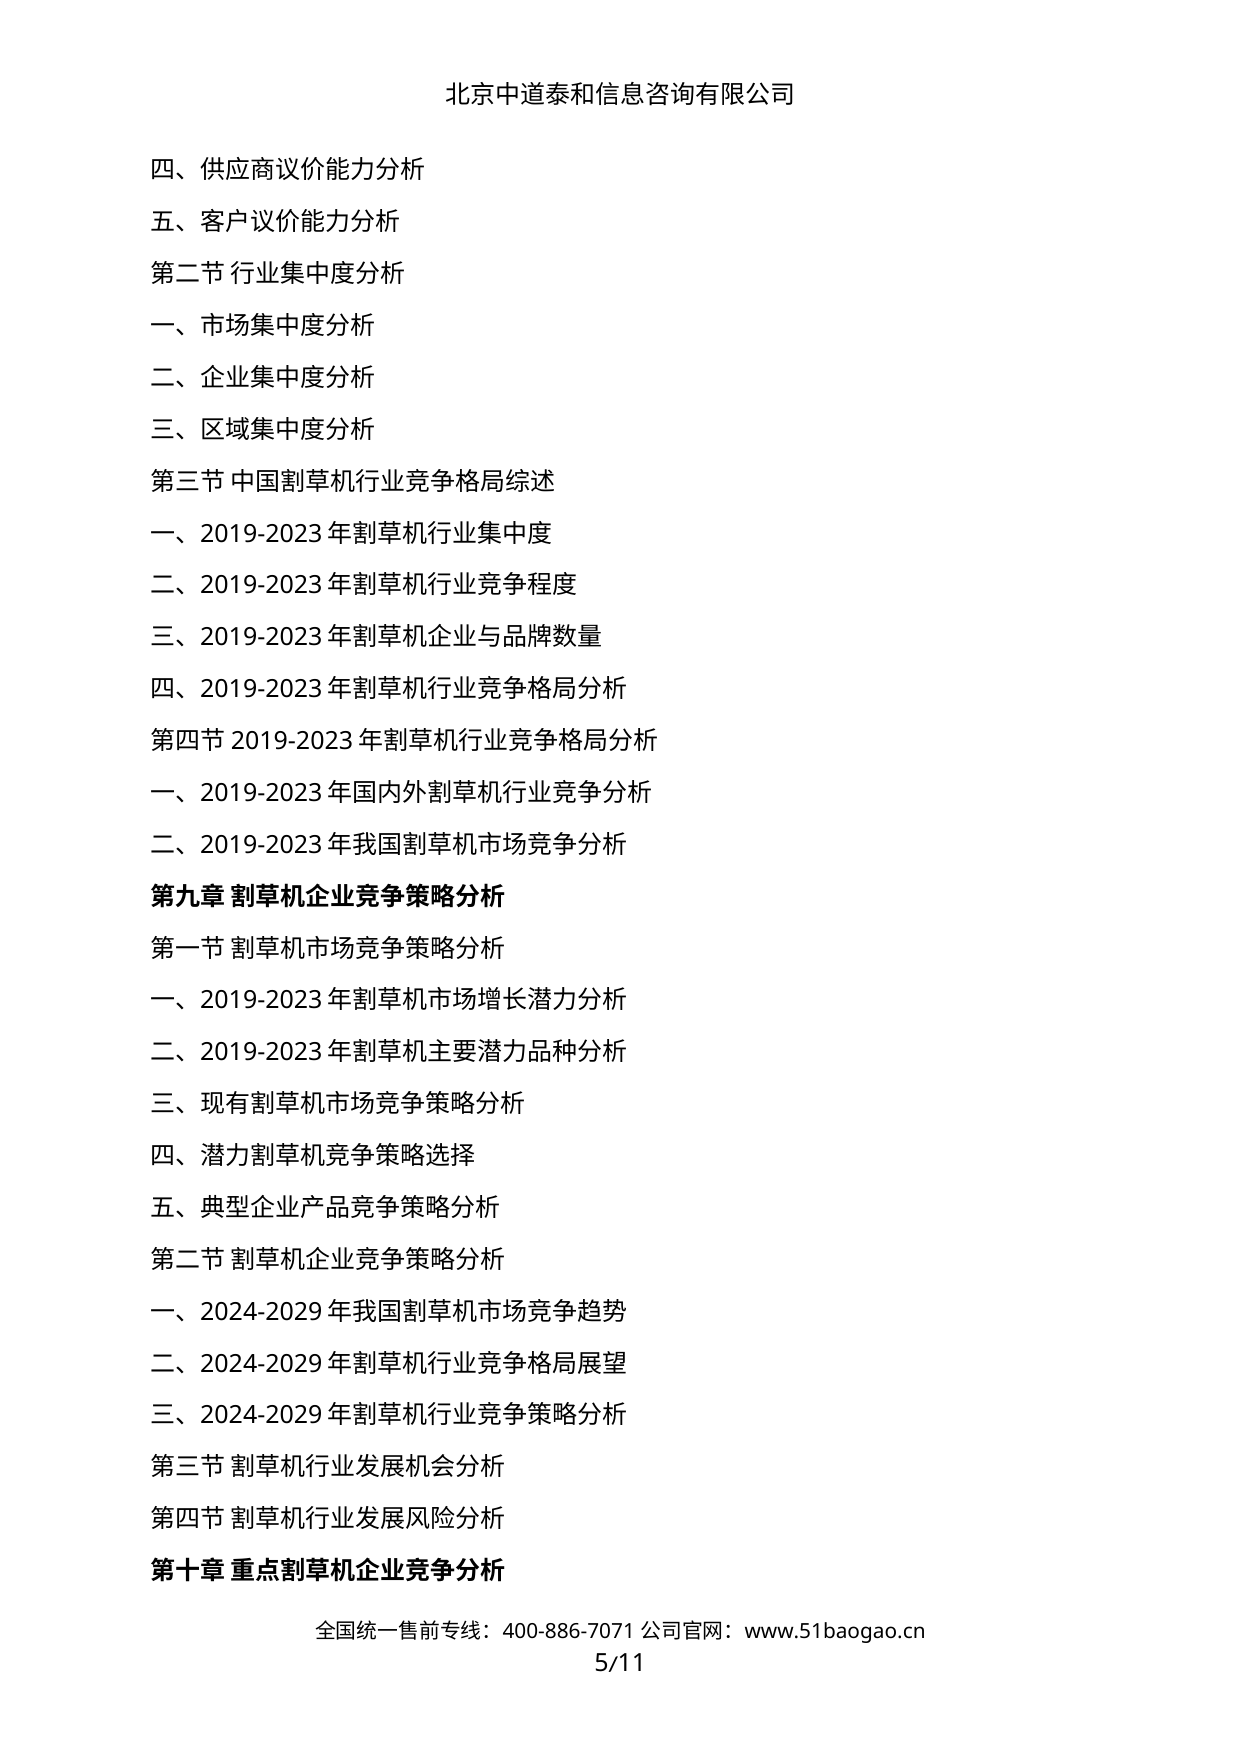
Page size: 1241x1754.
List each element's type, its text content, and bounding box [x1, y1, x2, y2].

text 第一节 割草机市场竞争策略分析 [150, 928, 1090, 964]
text 三、2019-2023年割草机企业与品牌数量 [150, 617, 1090, 653]
text 第三节 割草机行业发展机会分析 [150, 1447, 1090, 1483]
text 四、潜力割草机竞争策略选择 [150, 1136, 1090, 1172]
text 第四节 2019-2023年割草机行业竞争格局分析 [150, 721, 1090, 757]
text 二、2019-2023年割草机主要潜力品种分析 [150, 1032, 1090, 1068]
text 二、企业集中度分析 [150, 357, 1090, 394]
text 四、供应商议价能力分析 [150, 150, 1090, 186]
text 二、2019-2023年我国割草机市场竞争分析 [150, 824, 1090, 861]
text 第四节 割草机行业发展风险分析 [150, 1499, 1090, 1535]
text 三、2024-2029年割草机行业竞争策略分析 [150, 1395, 1090, 1431]
text 一、2019-2023年割草机市场增长潜力分析 [150, 980, 1090, 1016]
text 一、2019-2023年国内外割草机行业竞争分析 [150, 772, 1090, 809]
text 五、典型企业产品竞争策略分析 [150, 1187, 1090, 1224]
text 第二节 割草机企业竞争策略分析 [150, 1239, 1090, 1276]
text 四、2019-2023年割草机行业竞争格局分析 [150, 669, 1090, 705]
text 五、客户议价能力分析 [150, 202, 1090, 238]
text 一、2019-2023年割草机行业集中度 [150, 513, 1090, 549]
text 第九章 割草机企业竞争策略分析 [150, 876, 1090, 912]
text 一、2024-2029年我国割草机市场竞争趋势 [150, 1291, 1090, 1327]
text 第二节 行业集中度分析 [150, 254, 1090, 290]
text 二、2019-2023年割草机行业竞争程度 [150, 565, 1090, 601]
text 第十章 重点割草机企业竞争分析 [150, 1551, 1090, 1587]
text 第三节 中国割草机行业竞争格局综述 [150, 461, 1090, 497]
text 一、市场集中度分析 [150, 306, 1090, 342]
text 三、区域集中度分析 [150, 409, 1090, 446]
text 三、现有割草机市场竞争策略分析 [150, 1084, 1090, 1120]
text 二、2024-2029年割草机行业竞争格局展望 [150, 1343, 1090, 1379]
